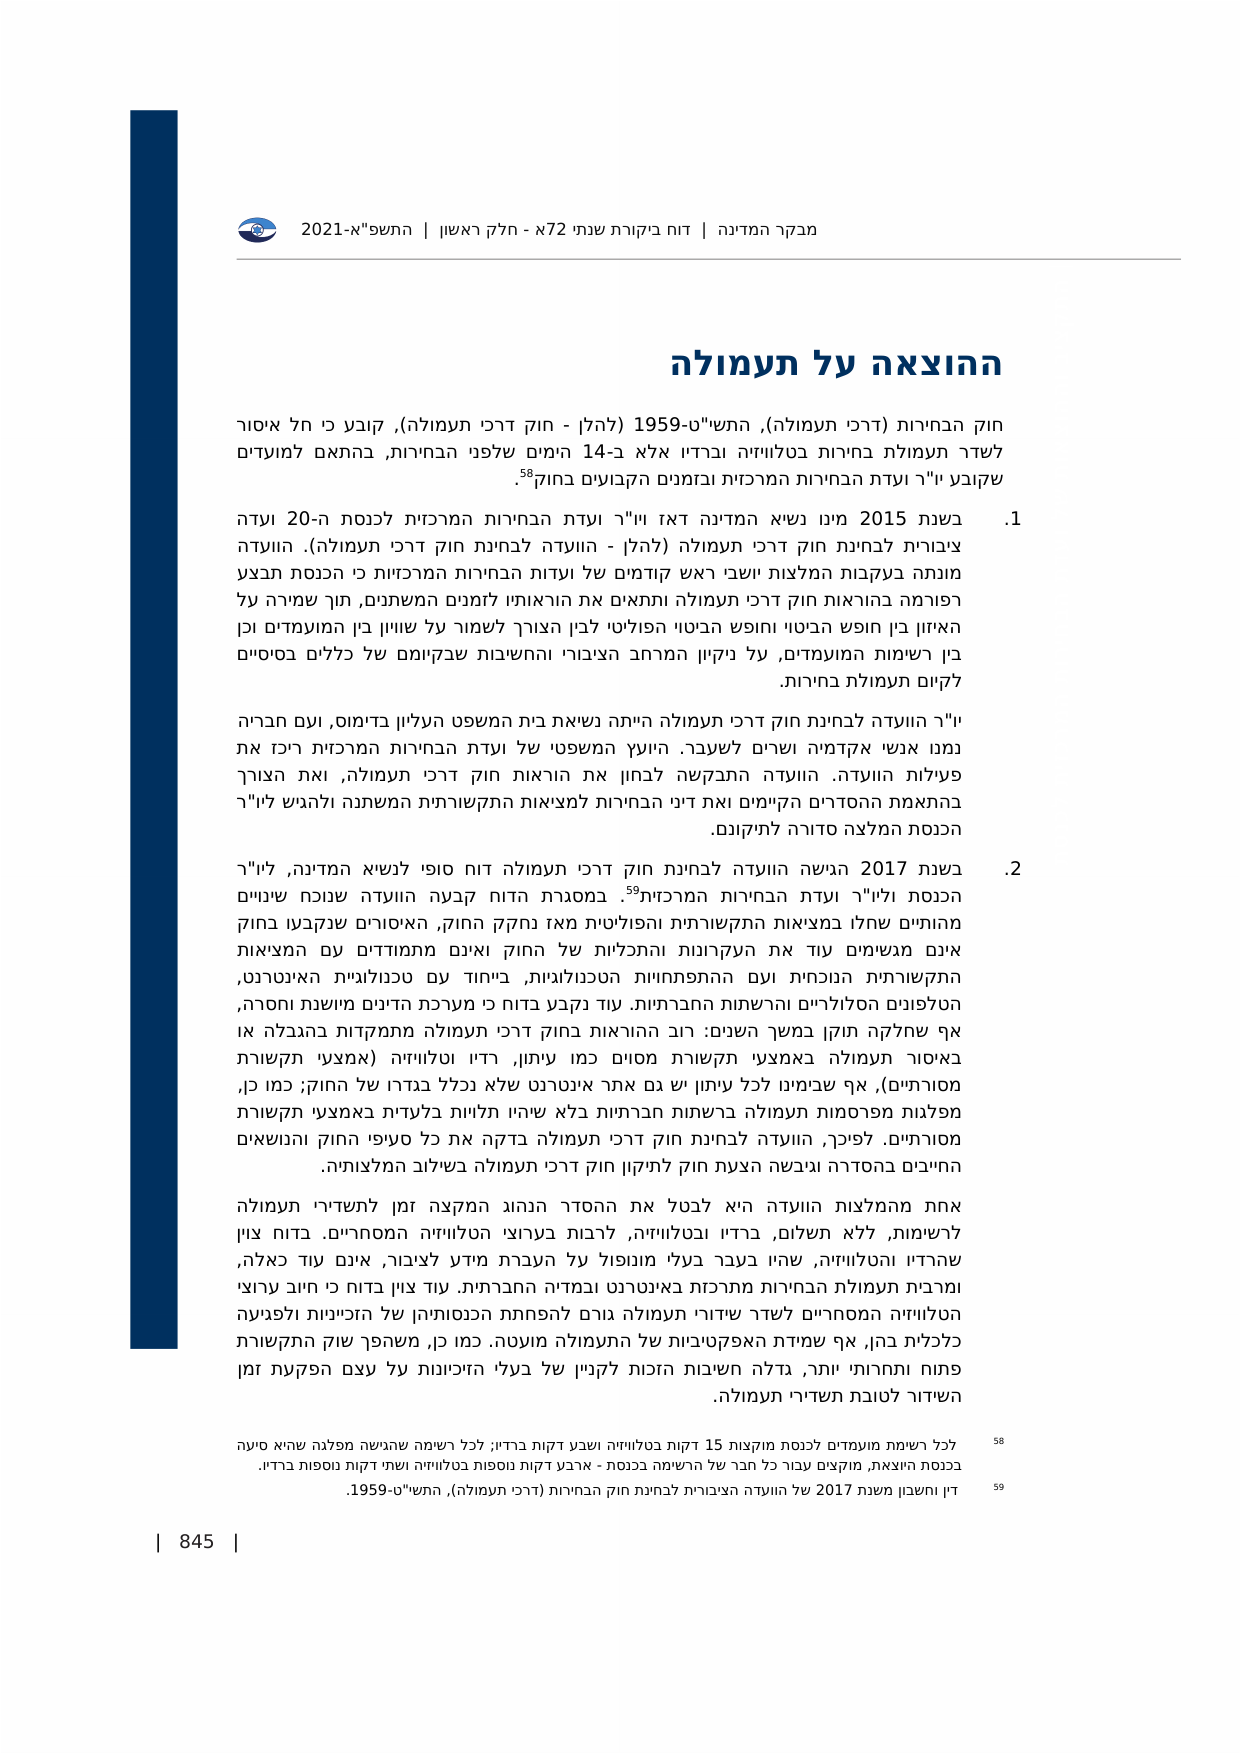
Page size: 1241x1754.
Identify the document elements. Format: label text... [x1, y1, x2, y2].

text ההוצאה על תעמולה [236, 339, 1004, 384]
list בשנת 2017 הגישה הוועדה לבחינת חוק דרכי תעמולה דוח סופי לנשיא המדינה, ליו"ר הכנסת וליו"ר ועדת הבחירות המרכזית. במסגרת הדוח קבעה הוועדה שנוכח שינויים מהותיים שחלו במציאות התקשורתית והפוליטית מאז נחקק החוק, האיסורים שנקבעו בחוק אינם מגשימים עוד את העקרונות והתכליות של החוק ואינם מתמודדים עם המציאות התקשורתית הנוכחית ועם ההתפתחויות הטכנולוגיות, בייחוד עם טכנולוגיית האינטרנט, הטלפונים הסלולריים והרשתות החברתיות. עוד נקבע בדוח כי מערכת הדינים מיושנת וחסרה, אף שחלקה תוקן במשך השנים: רוב ההוראות בחוק דרכי תעמולה מתמקדות בהגבלה או באיסור תעמולה באמצעי תקשורת מסוים כמו עיתון, רדיו וטלוויזיה (אמצעי תקשורת מסורתיים), אף שבימינו לכל עיתון יש גם אתר אינטרנט שלא נכלל בגדרו של החוק; כמו כן, מפלגות מפרסמות תעמולה ברשתות חברתיות בלא שיהיו תלויות בלעדית באמצעי תקשורת מסורתיים. לפיכך, הוועדה לבחינת חוק דרכי תעמולה בדקה את כל סעיפי החוק והנושאים החייבים בהסדרה וגיבשה הצעת חוק לתיקון חוק דרכי תעמולה בשילוב המלצותיה. [236, 853, 1004, 1178]
text יו"ר הוועדה לבחינת חוק דרכי תעמולה הייתה נשיאת בית המשפט העליון בדימוס, ועם חבריה נמנו אנשי אקדמיה ושרים לשעבר. היועץ המשפטי של ועדת הבחירות המרכזית ריכז את פעילות הוועדה. הוועדה התבקשה לבחון את הוראות חוק דרכי תעמולה, ואת הצורך בהתאמת ההסדרים הקיימים ואת דיני הבחירות למציאות התקשורתית המשתנה ולהגיש ליו"ר הכנסת המלצה סדורה לתיקונם. [236, 705, 963, 841]
list בשנת 2015 מינו נשיא המדינה דאז ויו"ר ועדת הבחירות המרכזית לכנסת ה-20 ועדה ציבורית לבחינת חוק דרכי תעמולה (להלן - הוועדה לבחינת חוק דרכי תעמולה). הוועדה מונתה בעקבות המלצות יושבי ראש קודמים של ועדות הבחירות המרכזיות כי הכנסת תבצע רפורמה בהוראות חוק דרכי תעמולה ותתאים את הוראותיו לזמנים המשתנים, תוך שמירה על האיזון בין חופש הביטוי וחופש הביטוי הפוליטי לבין הצורך לשמור על שוויון בין המועמדים וכן בין רשימות המועמדים, על ניקיון המרחב הציבורי והחשיבות שבקיומם של כללים בסיסיים לקיום תעמולת בחירות. [236, 503, 1004, 693]
text אחת מהמלצות הוועדה היא לבטל את ההסדר הנהוג המקצה זמן לתשדירי תעמולה לרשימות, ללא תשלום, ברדיו ובטלוויזיה, לרבות בערוצי הטלוויזיה המסחריים. בדוח צוין שהרדיו והטלוויזיה, שהיו בעבר בעלי מונופול על העברת מידע לציבור, אינם עוד כאלה, ומרבית תעמולת הבחירות מתרכזת באינטרנט ובמדיה החברתית. עוד צוין בדוח כי חיוב ערוצי הטלוויזיה המסחריים לשדר שידורי תעמולה גורם להפחתת הכנסותיהן של הזכייניות ולפגיעה כלכלית בהן, אף שמידת האפקטיביות של התעמולה מועטה. כמו כן, משהפך שוק התקשורת פתוח ותחרותי יותר, גדלה חשיבות הזכות לקניין של בעלי הזיכיונות על עצם הפקעת זמן השידור לטובת תשדירי תעמולה. [236, 1191, 963, 1407]
picture [1, 1, 1240, 1753]
text חוק הבחירות (דרכי תעמולה), התשי"ט-1959 (להלן - חוק דרכי תעמולה), קובע כי חל איסור לשדר תעמולת בחירות בטלוויזיה וברדיו אלא ב-14 הימים שלפני הבחירות, בהתאם למועדים שקובע יו"ר ועדת הבחירות המרכזית ובזמנים הקבועים בחוק. [236, 409, 1004, 491]
